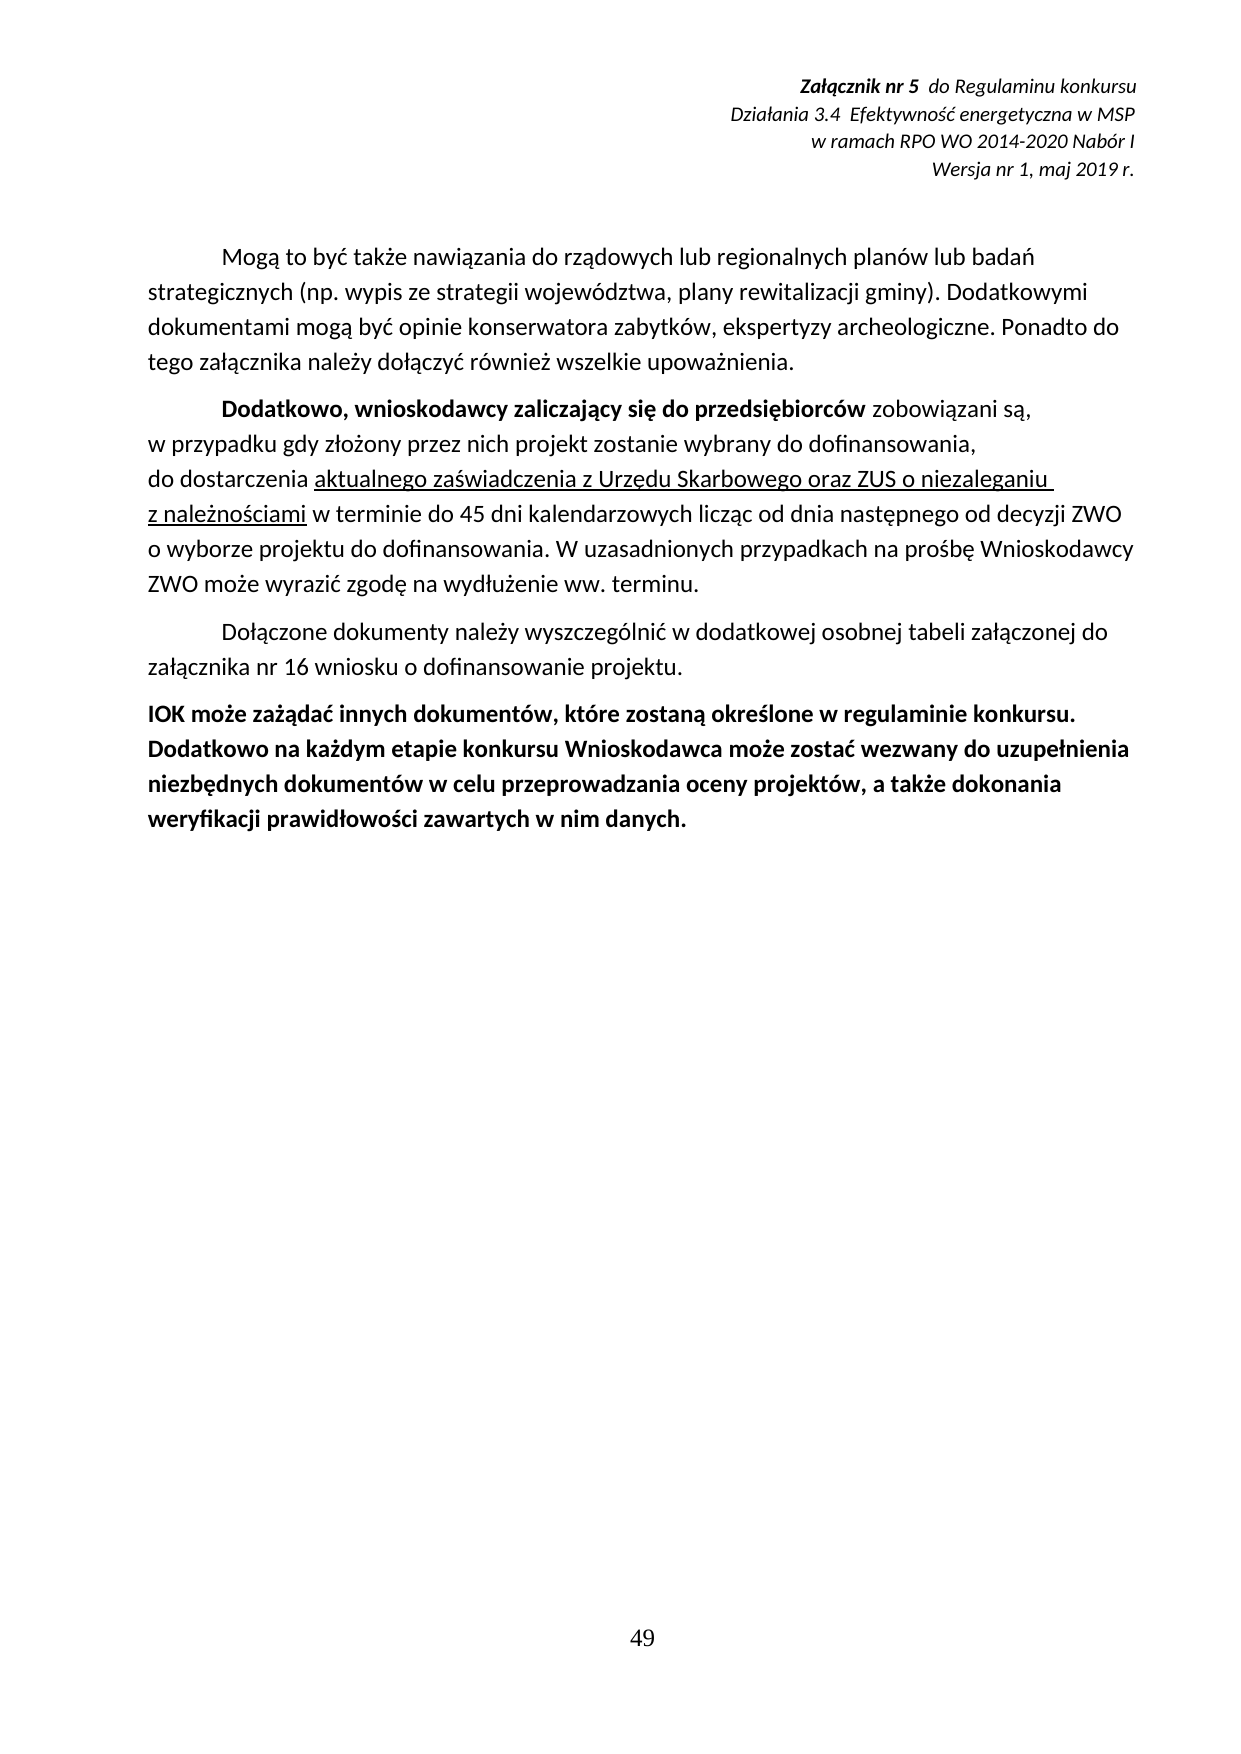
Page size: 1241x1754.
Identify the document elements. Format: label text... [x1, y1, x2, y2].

text Dołączone dokumenty należy wyszczególnić w dodatkowej osobnej tabeli załączonej do załącznika nr 16 wniosku o dofinansowanie projektu. [148, 616, 1137, 681]
text IOK może zażądać innych dokumentów, które zostaną określone w regulaminie konkursu. Dodatkowo na każdym etapie konkursu Wnioskodawca może zostać wezwany do uzupełnienia niezbędnych dokumentów w celu przeprowadzania oceny projektów, a także dokonania weryfikacji prawidłowości zawartych w nim danych. [148, 698, 1137, 834]
text Dodatkowo, wnioskodawcy zaliczający się do przedsiębiorców zobowiązani są, w przypadku gdy złożony przez nich projekt zostanie wybrany do dofinansowania, do dostarczenia aktualnego zaświadczenia z Urzędu Skarbowego oraz ZUS o niezaleganiu z należnościami w terminie do 45 dni kalendarzowych licząc od dnia następnego od decyzji ZWO o wyborze projektu do dofinansowania. W uzasadnionych przypadkach na prośbę Wnioskodawcy ZWO może wyrazić zgodę na wydłużenie ww. terminu. [148, 393, 1137, 599]
text Mogą to być także nawiązania do rządowych lub regionalnych planów lub badań strategicznych (np. wypis ze strategii województwa, plany rewitalizacji gminy). Dodatkowymi dokumentami mogą być opinie konserwatora zabytków, ekspertyzy archeologiczne. Ponadto do tego załącznika należy dołączyć również wszelkie upoważnienia. [148, 241, 1137, 376]
